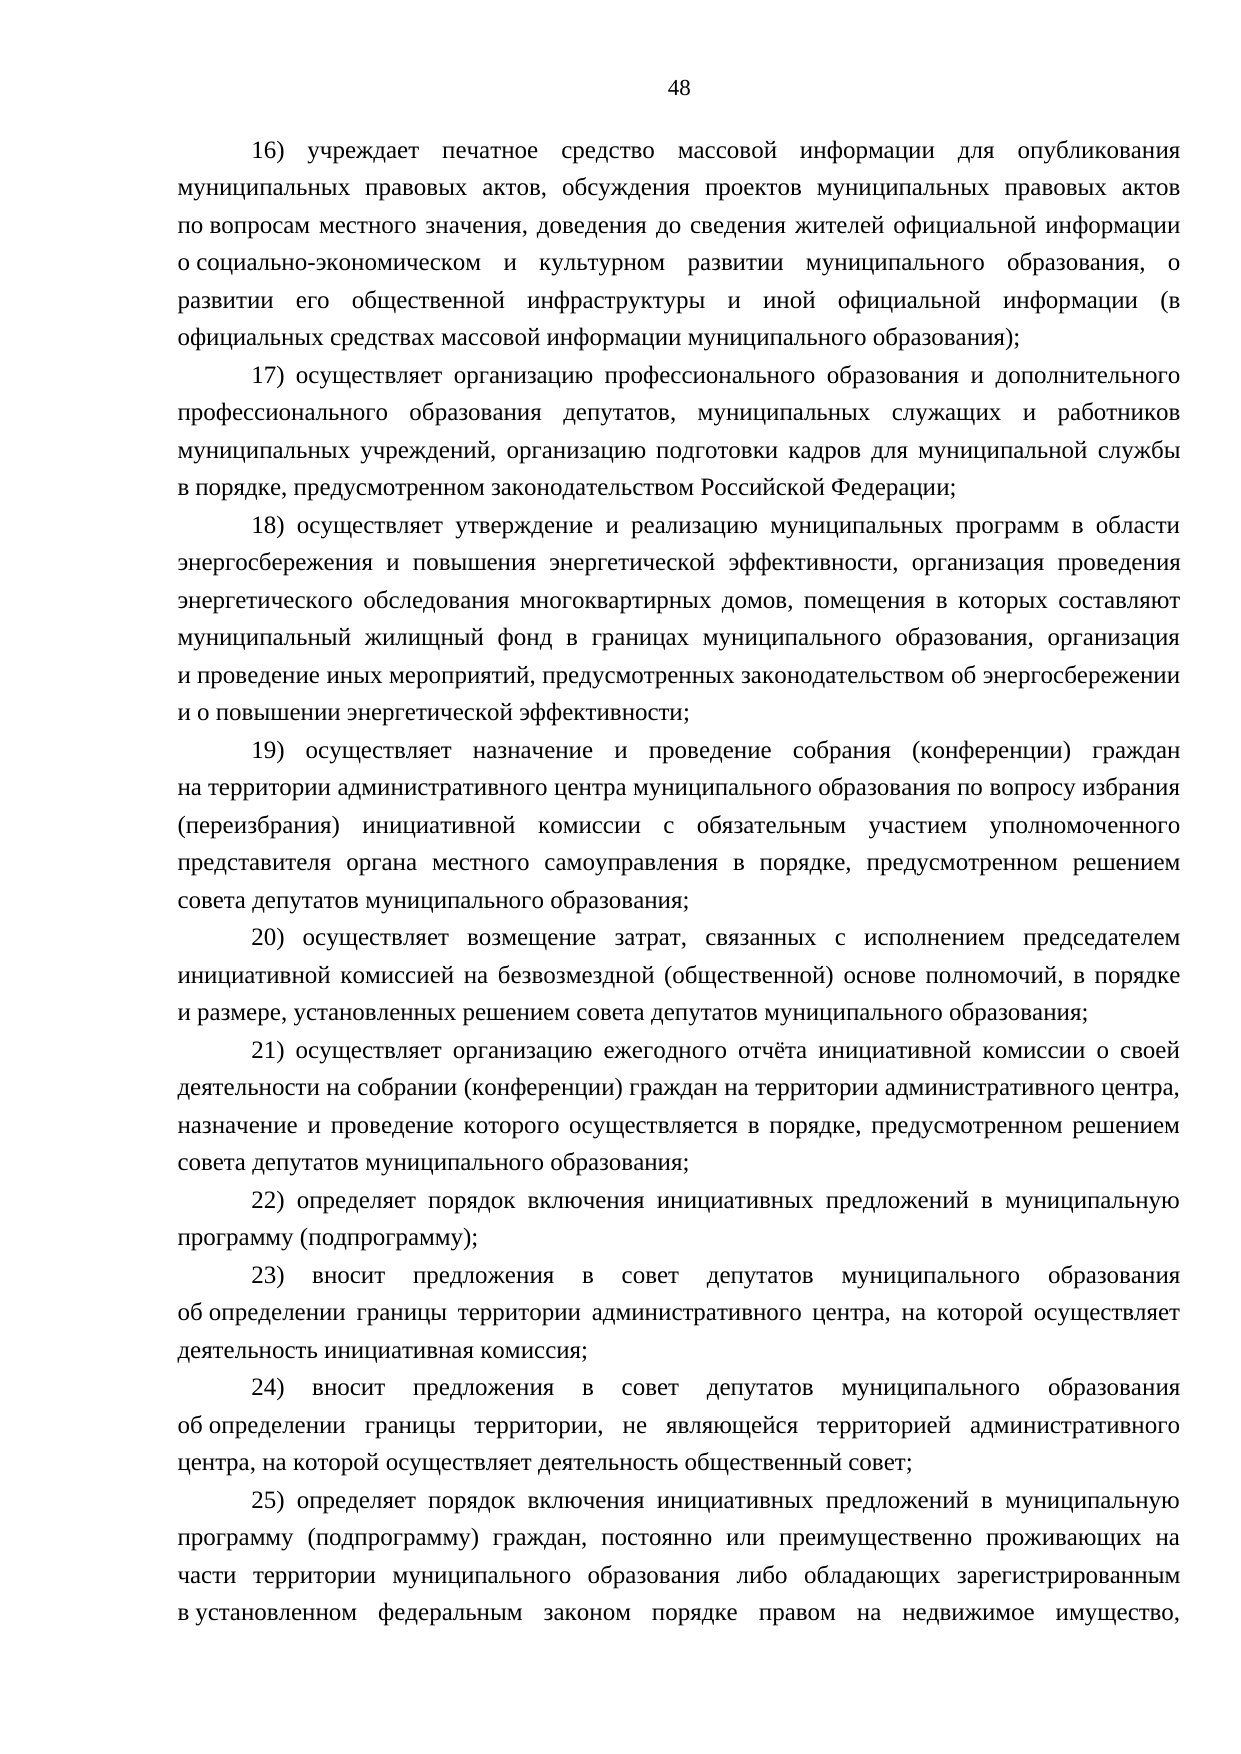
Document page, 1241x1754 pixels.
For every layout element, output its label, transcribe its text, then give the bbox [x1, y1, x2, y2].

text 24) вносит предложения в совет депутатов муниципального образования об определении границы территории, не являющейся территорией административного центра, на которой осуществляет деятельность общественный совет; [177, 1366, 1181, 1478]
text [177, 1478, 1181, 1628]
text 22) определяет порядок включения инициативных предложений в муниципальную программу (подпрограмму); [177, 1178, 1181, 1253]
text 16) учреждает печатное средство массовой информации для опубликования муниципальных правовых актов, обсуждения проектов муниципальных правовых актов по вопросам местного значения, доведения до сведения жителей официальной информации о социально-экономическом и культурном развитии муниципального образования, о развитии его общественной инфраструктуры и иной официальной информации (в официальных средствах массовой информации муниципального образования); [177, 128, 1181, 353]
text 17) осуществляет организацию профессионального образования и дополнительного профессионального образования депутатов, муниципальных служащих и работников муниципальных учреждений, организацию подготовки кадров для муниципальной службы в порядке, предусмотренном законодательством Российской Федерации; [177, 353, 1181, 503]
text 18) осуществляет утверждение и реализацию муниципальных программ в области энергосбережения и повышения энергетической эффективности, организация проведения энергетического обследования многоквартирных домов, помещения в которых составляют муниципальный жилищный фонд в границах муниципального образования, организация и проведение иных мероприятий, предусмотренных законодательством об энергосбережении и о повышении энергетической эффективности; [177, 503, 1181, 728]
text 20) осуществляет возмещение затрат, связанных с исполнением председателем инициативной комиссией на безвозмездной (общественной) основе полномочий, в порядке и размере, установленных решением совета депутатов муниципального образования; [177, 916, 1181, 1028]
text 21) осуществляет организацию ежегодного отчёта инициативной комиссии о своей деятельности на собрании (конференции) граждан на территории административного центра, назначение и проведение которого осуществляется в порядке, предусмотренном решением совета депутатов муниципального образования; [177, 1028, 1181, 1178]
text 19) осуществляет назначение и проведение собрания (конференции) граждан на территории административного центра муниципального образования по вопросу избрания (переизбрания) инициативной комиссии с обязательным участием уполномоченного представителя органа местного самоуправления в порядке, предусмотренном решением совета депутатов муниципального образования; [177, 728, 1181, 916]
text 23) вносит предложения в совет депутатов муниципального образования об определении границы территории административного центра, на которой осуществляет деятельность инициативная комиссия; [177, 1253, 1181, 1366]
